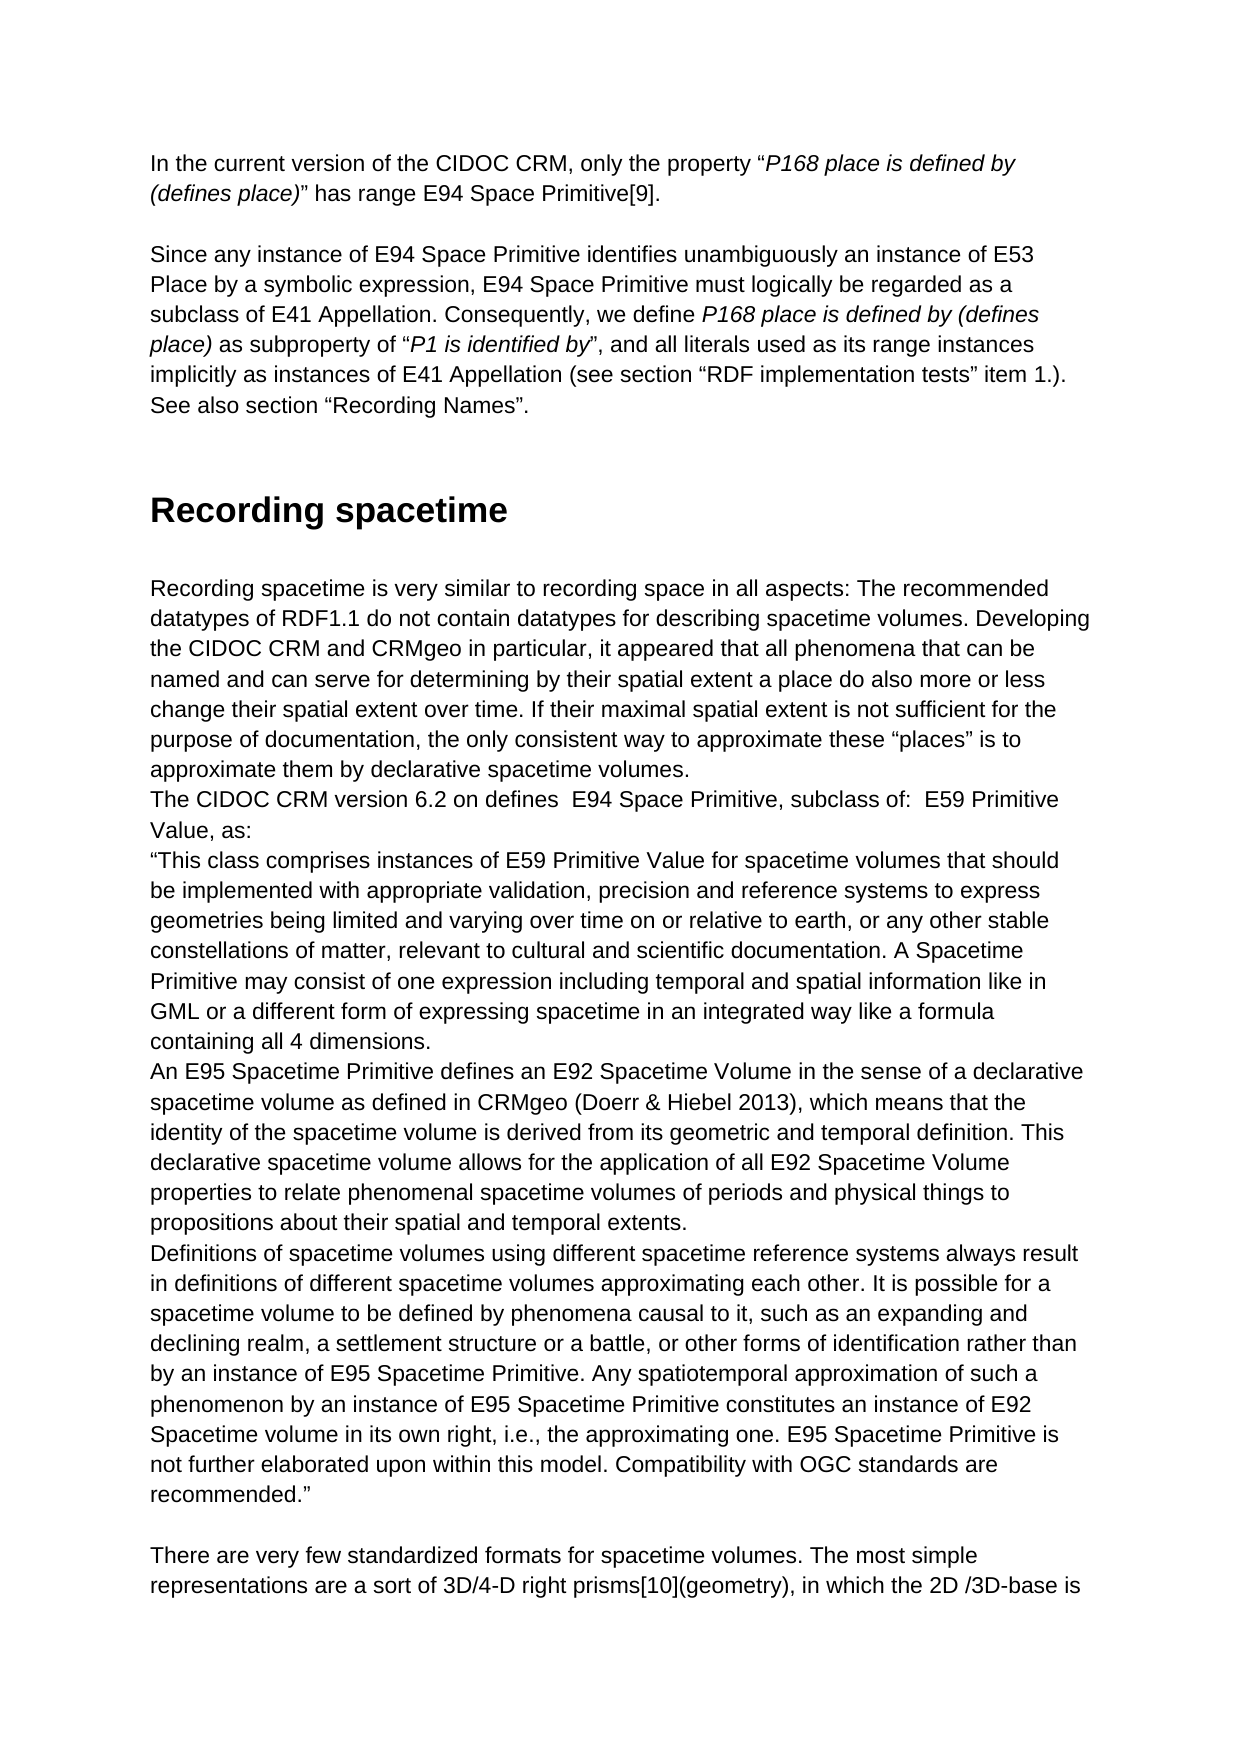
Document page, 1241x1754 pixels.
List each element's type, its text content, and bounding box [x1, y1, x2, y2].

text Definitions of spacetime volumes using different spacetime reference systems always result in definitions of different spacetime volumes approximating each other. It is possible for a spacetime volume to be defined by phenomena causal to it, such as an expanding and declining realm, a settlement structure or a battle, or other forms of identification rather than by an instance of E95 Spacetime Primitive. Any spatiotemporal approximation of such a phenomenon by an instance of E95 Spacetime Primitive constitutes an instance of E92 Spacetime volume in its own right, i.e., the approximating one. E95 Spacetime Primitive is not further elaborated upon within this model. Compatibility with OGC standards are recommended.” [150, 1239, 1090, 1507]
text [150, 1542, 1090, 1598]
text The CIDOC CRM version 6.2 on defines E94 Space Primitive, subclass of: E59 Primitive Value, as: [150, 786, 1090, 843]
subtitle Recording spacetime [150, 489, 1090, 530]
text An E95 Spacetime Primitive defines an E92 Spacetime Volume in the sense of a declarative spacetime volume as defined in CRMgeo (Doerr & Hiebel 2013), which means that the identity of the spacetime volume is derived from its geometric and temporal definition. This declarative spacetime volume allows for the application of all E92 Spacetime Volume properties to relate phenomenal spacetime volumes of periods and physical things to propositions about their spatial and temporal extents. [150, 1058, 1090, 1236]
text Since any instance of E94 Space Primitive identifies unambiguously an instance of E53 Place by a symbolic expression, E94 Space Primitive must logically be regarded as a subclass of E41 Appellation. Consequently, we define P168 place is defined by (defines place) as subproperty of “P1 is identified by”, and all literals used as its range instances implicitly as instances of E41 Appellation (see section “RDF implementation tests” item 1.). [150, 241, 1090, 388]
text In the current version of the CIDOC CRM, only the property “P168 place is defined by (defines place)” has range E94 Space Primitive[9]. [150, 150, 1090, 207]
text See also section “Recording Names”. [150, 392, 1090, 418]
text “This class comprises instances of E59 Primitive Value for spacetime volumes that should be implemented with appropriate validation, precision and reference systems to express geometries being limited and varying over time on or relative to earth, or any other stable constellations of matter, relevant to cultural and scientific documentation. A Spacetime Primitive may consist of one expression including temporal and spatial information like in GML or a different form of expressing spacetime in an integrated way like a formula containing all 4 dimensions. [150, 847, 1090, 1054]
text Recording spacetime is very similar to recording space in all aspects: The recommended datatypes of RDF1.1 do not contain datatypes for describing spacetime volumes. Developing the CIDOC CRM and CRMgeo in particular, it appeared that all phenomena that can be named and can serve for determining by their spatial extent a place do also more or less change their spatial extent over time. If their maximal spatial extent is not sufficient for the purpose of documentation, the only consistent way to approximate these “places” is to approximate them by declarative spacetime volumes. [150, 575, 1090, 782]
